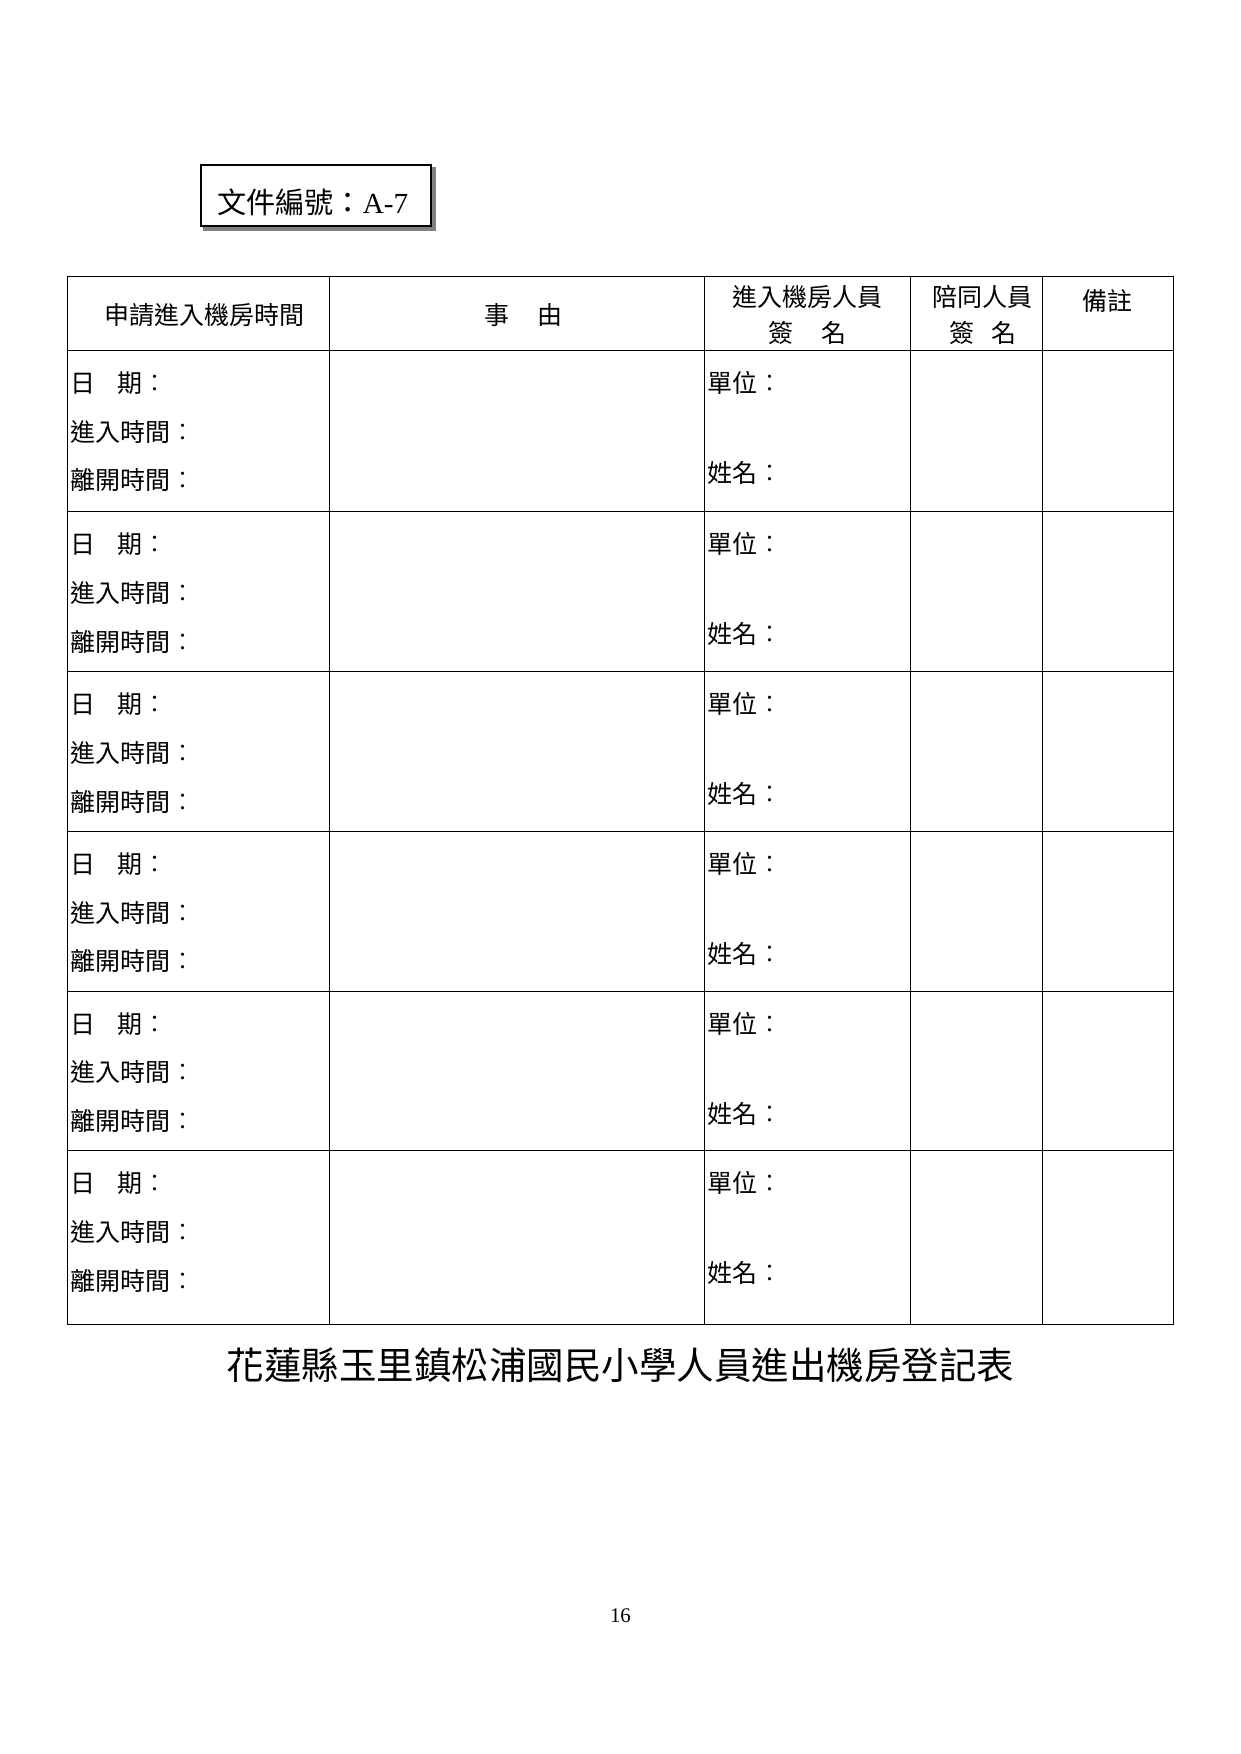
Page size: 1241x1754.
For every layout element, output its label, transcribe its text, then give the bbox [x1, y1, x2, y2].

table_header 事 由 [330, 277, 704, 350]
table_cell [330, 832, 704, 991]
table_cell 單位︰ 姓名︰ [705, 1151, 910, 1324]
table_header 申請進入機房時間 [68, 277, 329, 350]
text 花蓮縣玉里鎮松浦國民小學人員進出機房登記表 [187, 1325, 1053, 1400]
table_cell [330, 992, 704, 1150]
table_cell 單位︰ 姓名︰ [705, 672, 910, 831]
table_cell [911, 1151, 1042, 1324]
table_cell [911, 351, 1042, 511]
table_cell 單位︰ 姓名︰ [705, 992, 910, 1150]
table_cell [1043, 832, 1173, 991]
table_cell [911, 512, 1042, 671]
table_cell 單位︰ 姓名︰ [705, 512, 910, 671]
table_cell [911, 832, 1042, 991]
table_cell 單位︰ 姓名︰ [705, 832, 910, 991]
table_cell 日 期︰ 進入時間︰ 離開時間︰ [68, 992, 329, 1150]
table_header 備註 [1043, 277, 1173, 350]
table_cell [330, 672, 704, 831]
table_cell [1043, 1151, 1173, 1324]
table_cell [1043, 992, 1173, 1150]
table_cell [1043, 512, 1173, 671]
table_cell [330, 1151, 704, 1324]
table_cell 日 期︰ 進入時間︰ 離開時間︰ [68, 832, 329, 991]
table_cell 日 期︰ 進入時間︰ 離開時間︰ [68, 672, 329, 831]
table_header 陪同人員 簽 名 [911, 277, 1042, 350]
table_cell [330, 351, 704, 511]
table_cell 日 期︰ 進入時間︰ 離開時間︰ [68, 351, 329, 511]
table_cell 日 期︰ 進入時間︰ 離開時間︰ [68, 1151, 329, 1324]
table_cell [911, 672, 1042, 831]
table_cell 日 期︰ 進入時間︰ 離開時間︰ [68, 512, 329, 671]
table_cell [1043, 351, 1173, 511]
table_cell [911, 992, 1042, 1150]
table_cell [1043, 672, 1173, 831]
table_cell [330, 512, 704, 671]
table_cell 單位︰ 姓名︰ [705, 351, 910, 511]
table_header 進入機房人員 簽 名 [705, 277, 910, 350]
